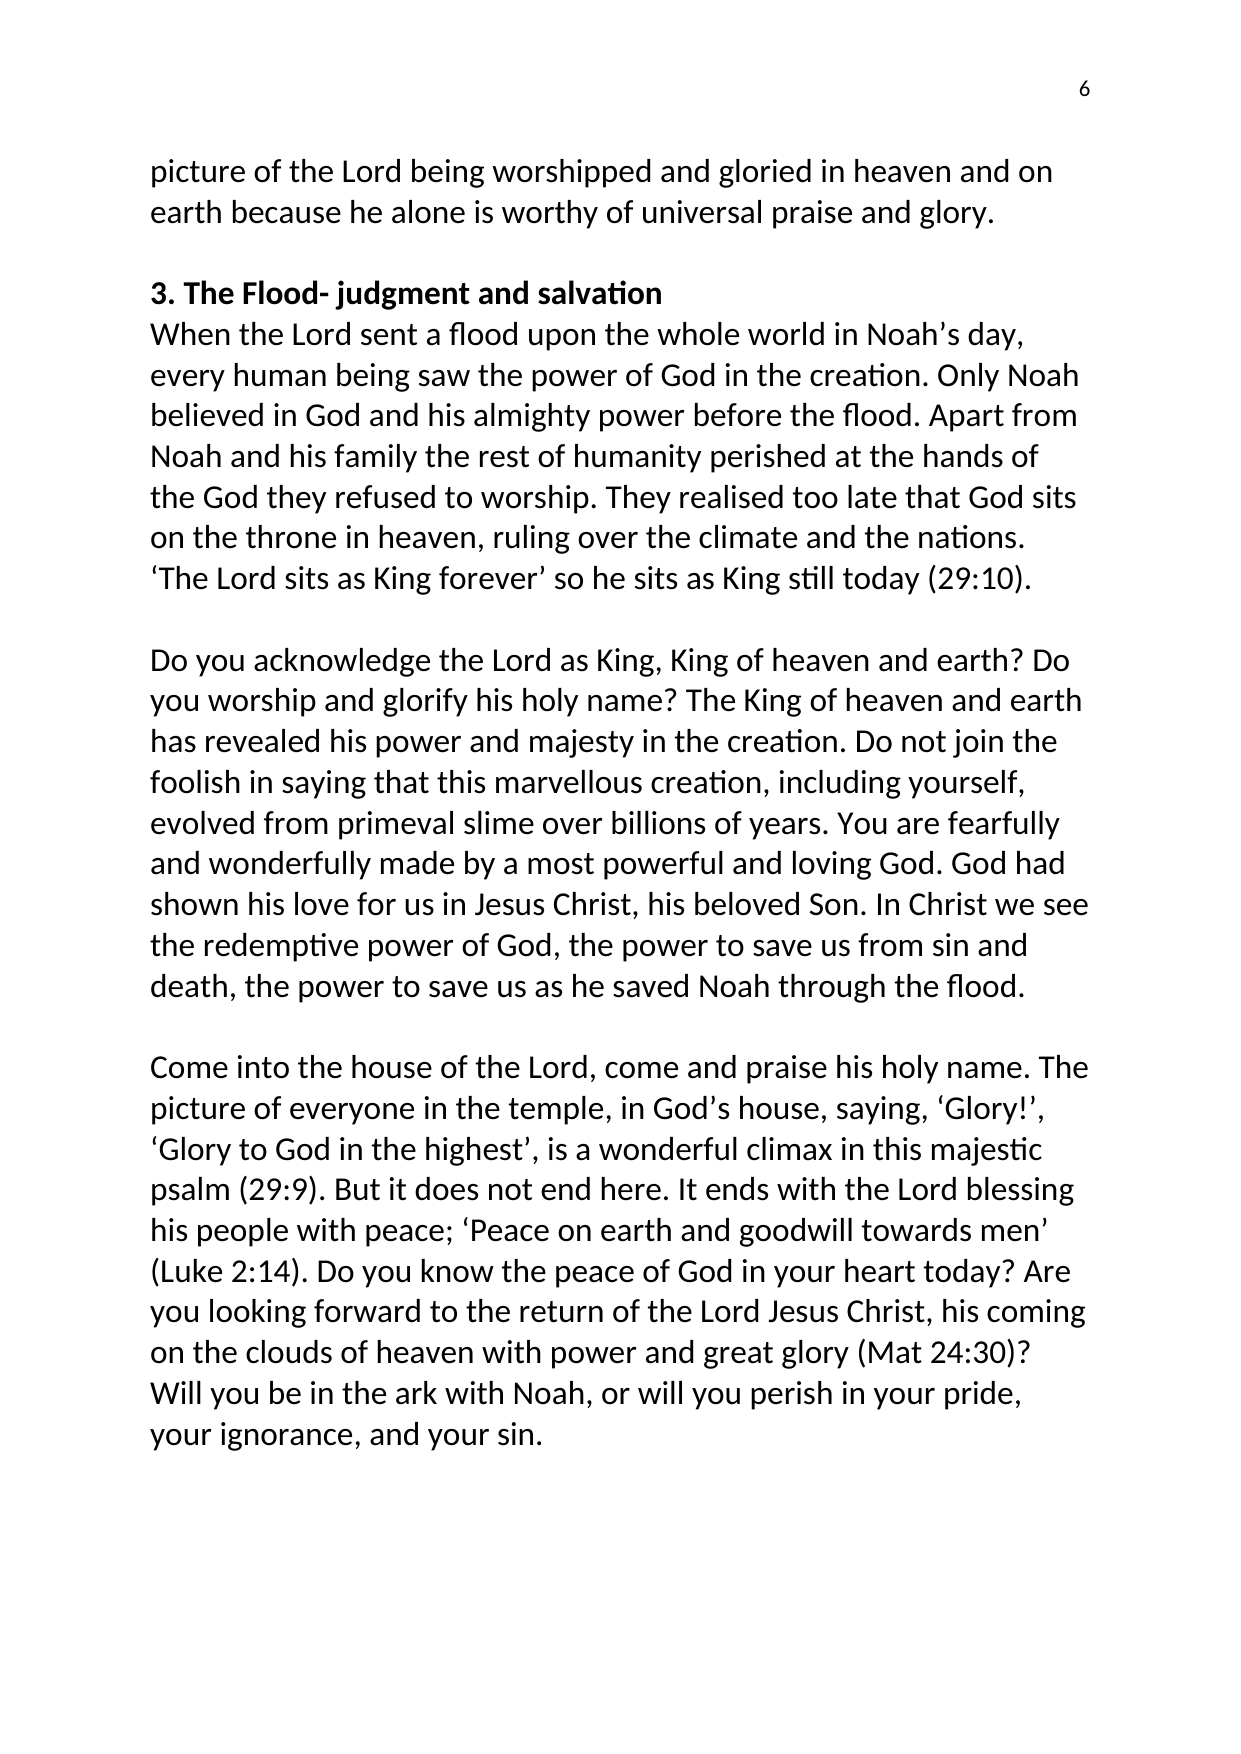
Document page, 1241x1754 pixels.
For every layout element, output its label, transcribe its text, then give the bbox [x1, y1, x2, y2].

text When the Lord sent a flood upon the whole world in Noah’s day, every human being saw the power of God in the creation. Only Noah believed in God and his almighty power before the flood. Apart from Noah and his family the rest of humanity perished at the hands of the God they refused to worship. They realised too late that God sits on the throne in heaven, ruling over the climate and the nations. ‘The Lord sits as King forever’ so he sits as King still today (29:10). [150, 313, 1090, 598]
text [150, 150, 1090, 231]
text 3. The Flood- judgment and salvation [150, 272, 1090, 313]
text Come into the house of the Lord, come and praise his holy name. The picture of everyone in the temple, in God’s house, saying, ‘Glory!’, ‘Glory to God in the highest’, is a wonderful climax in this majestic psalm (29:9). But it does not end here. It ends with the Lord blessing his people with peace; ‘Peace on earth and goodwill towards men’ (Luke 2:14). Do you know the peace of God in your heart today? Are you looking forward to the return of the Lord Jesus Christ, his coming on the clouds of heaven with power and great glory (Mat 24:30)? Will you be in the ark with Noah, or will you perish in your pride, your ignorance, and your sin. [150, 1046, 1090, 1453]
text Do you acknowledge the Lord as King, King of heaven and earth? Do you worship and glorify his holy name? The King of heaven and earth has revealed his power and majesty in the creation. Do not join the foolish in saying that this marvellous creation, including yourself, evolved from primeval slime over billions of years. You are fearfully and wonderfully made by a most powerful and loving God. God had shown his love for us in Jesus Christ, his beloved Son. In Christ we see the redemptive power of God, the power to save us from sin and death, the power to save us as he saved Noah through the flood. [150, 639, 1090, 1005]
